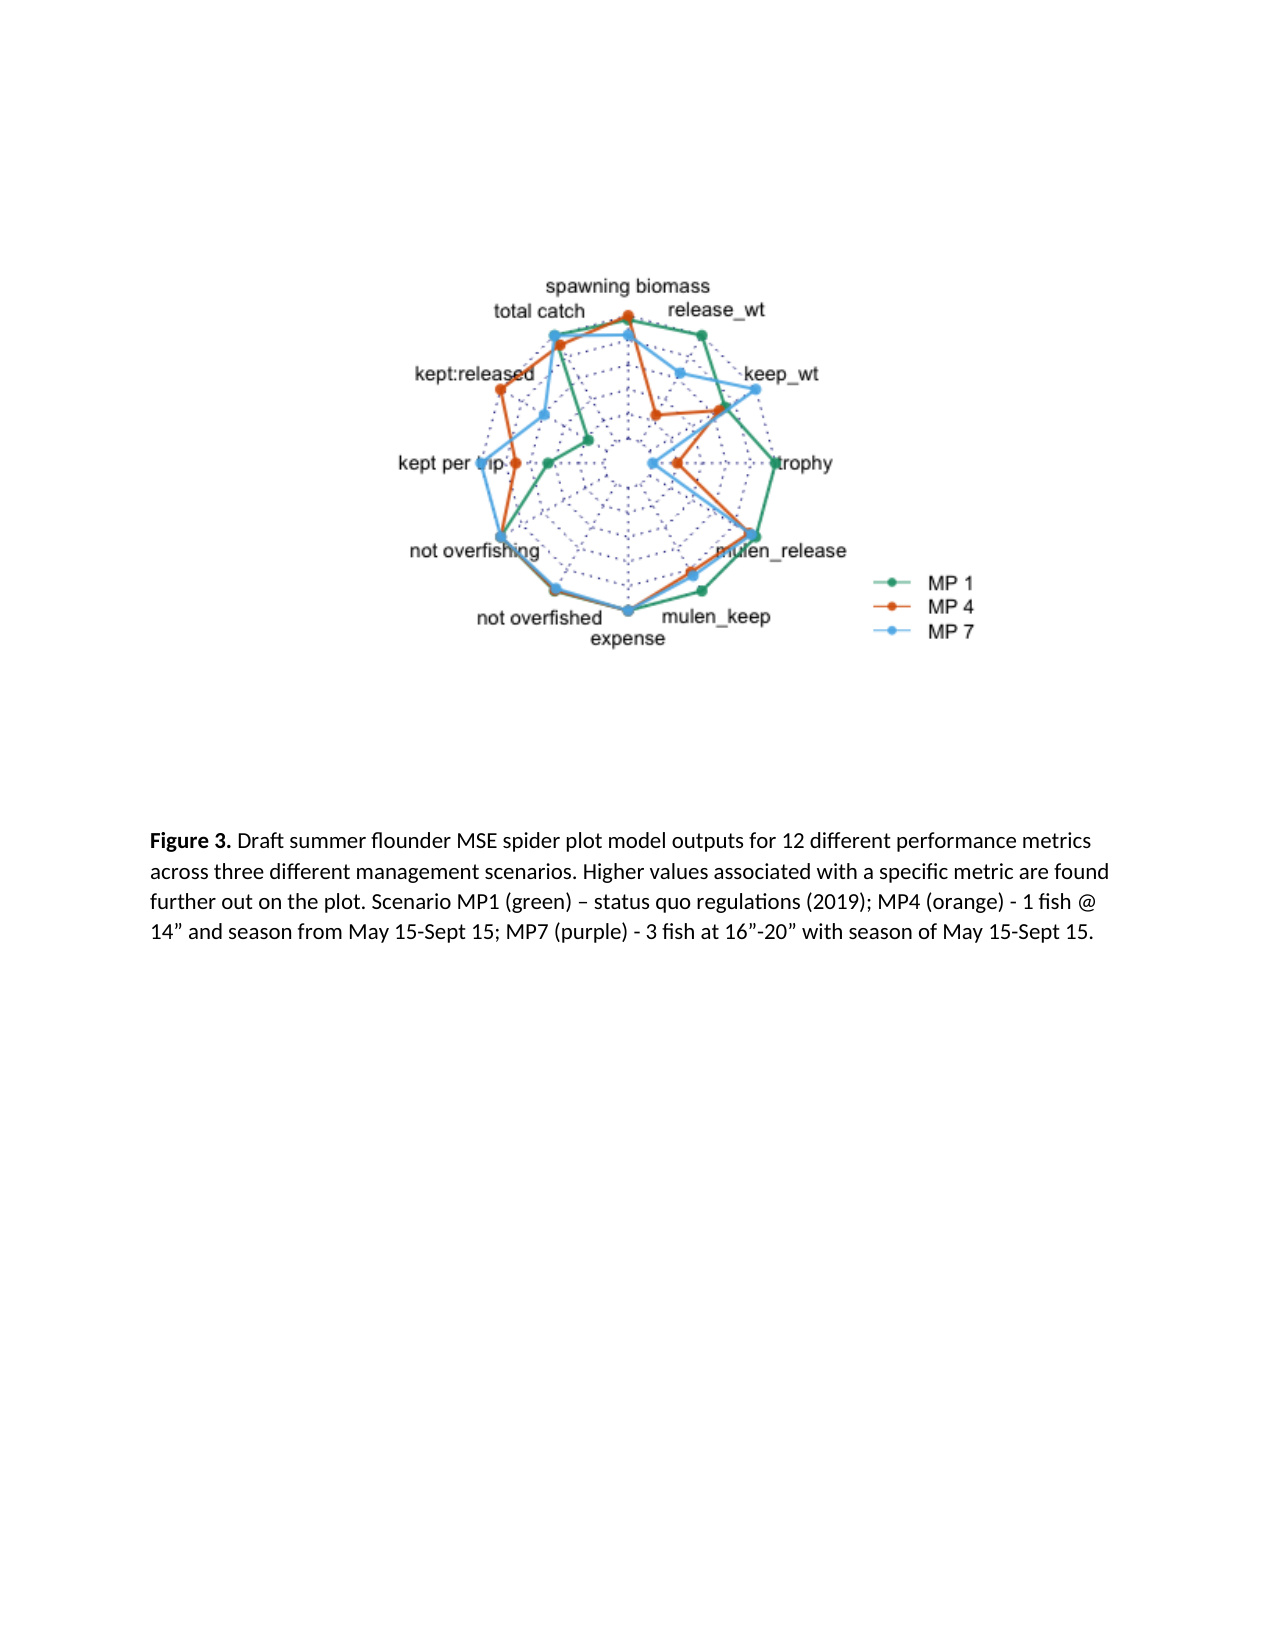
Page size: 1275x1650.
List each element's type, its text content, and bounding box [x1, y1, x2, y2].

text Figure 3. Draft summer flounder MSE spider plot model outputs for 12 different performance metrics across three different management scenarios. Higher values associated with a specific metric are found further out on the plot. Scenario MP1 (green) – status quo regulations (2019); MP4 (orange) - 1 fish @ 14” and season from May 15-Sept 15; MP7 (purple) - 3 fish at 16”-20” with season of May 15-Sept 15. [150, 827, 1125, 945]
picture [150, 150, 1047, 808]
